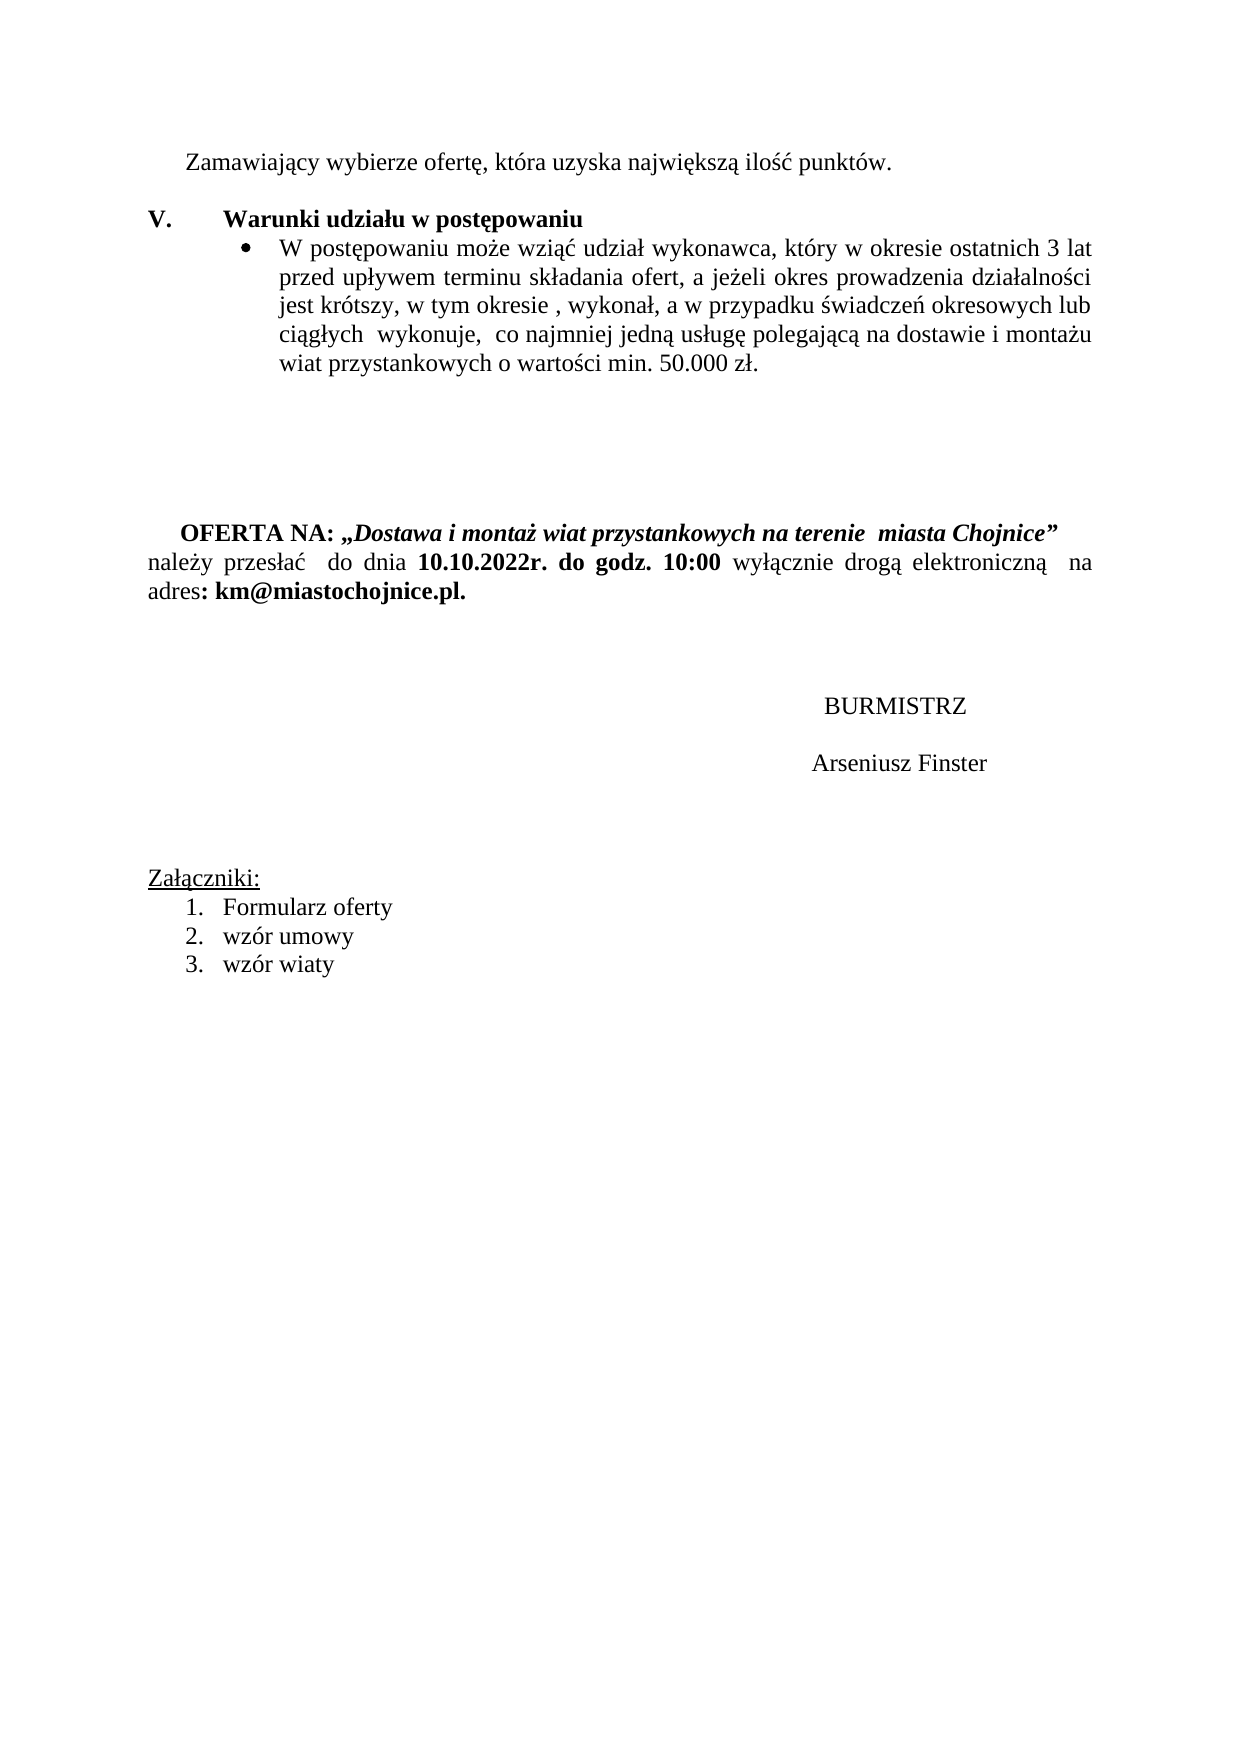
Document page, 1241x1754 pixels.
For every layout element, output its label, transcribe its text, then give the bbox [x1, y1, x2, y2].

list Warunki udziału w postępowaniu [148, 204, 1092, 233]
text Zamawiający wybierze ofertę, która uzyska największą ilość punktów. [185, 147, 1092, 176]
text Załączniki: [148, 863, 1092, 892]
list wzór umowy [185, 921, 1092, 949]
text BURMISTRZ [738, 691, 1092, 748]
text Arseniusz Finster [148, 748, 1092, 777]
list W postępowaniu może wziąć udział wykonawca, który w okresie ostatnich 3 lat przed upływem terminu składania ofert, a jeżeli okres prowadzenia działalności jest krótszy, w tym okresie , wykonał, a w przypadku świadczeń okresowych lub ciągłych wykonuje, co najmniej jedną usługę polegającą na dostawie i montażu wiat przystankowych o wartości min. 50.000 zł. [241, 233, 1092, 377]
text należy przesłać do dnia 10.10.2022r. do godz. 10:00 wyłącznie drogą elektroniczną na adres: km@miastochojnice.pl. [148, 547, 1092, 604]
list wzór wiaty [185, 949, 1092, 978]
list Formularz oferty [185, 892, 1092, 921]
text OFERTA NA: „Dostawa i montaż wiat przystankowych na terenie miasta Chojnice” [148, 518, 1092, 547]
